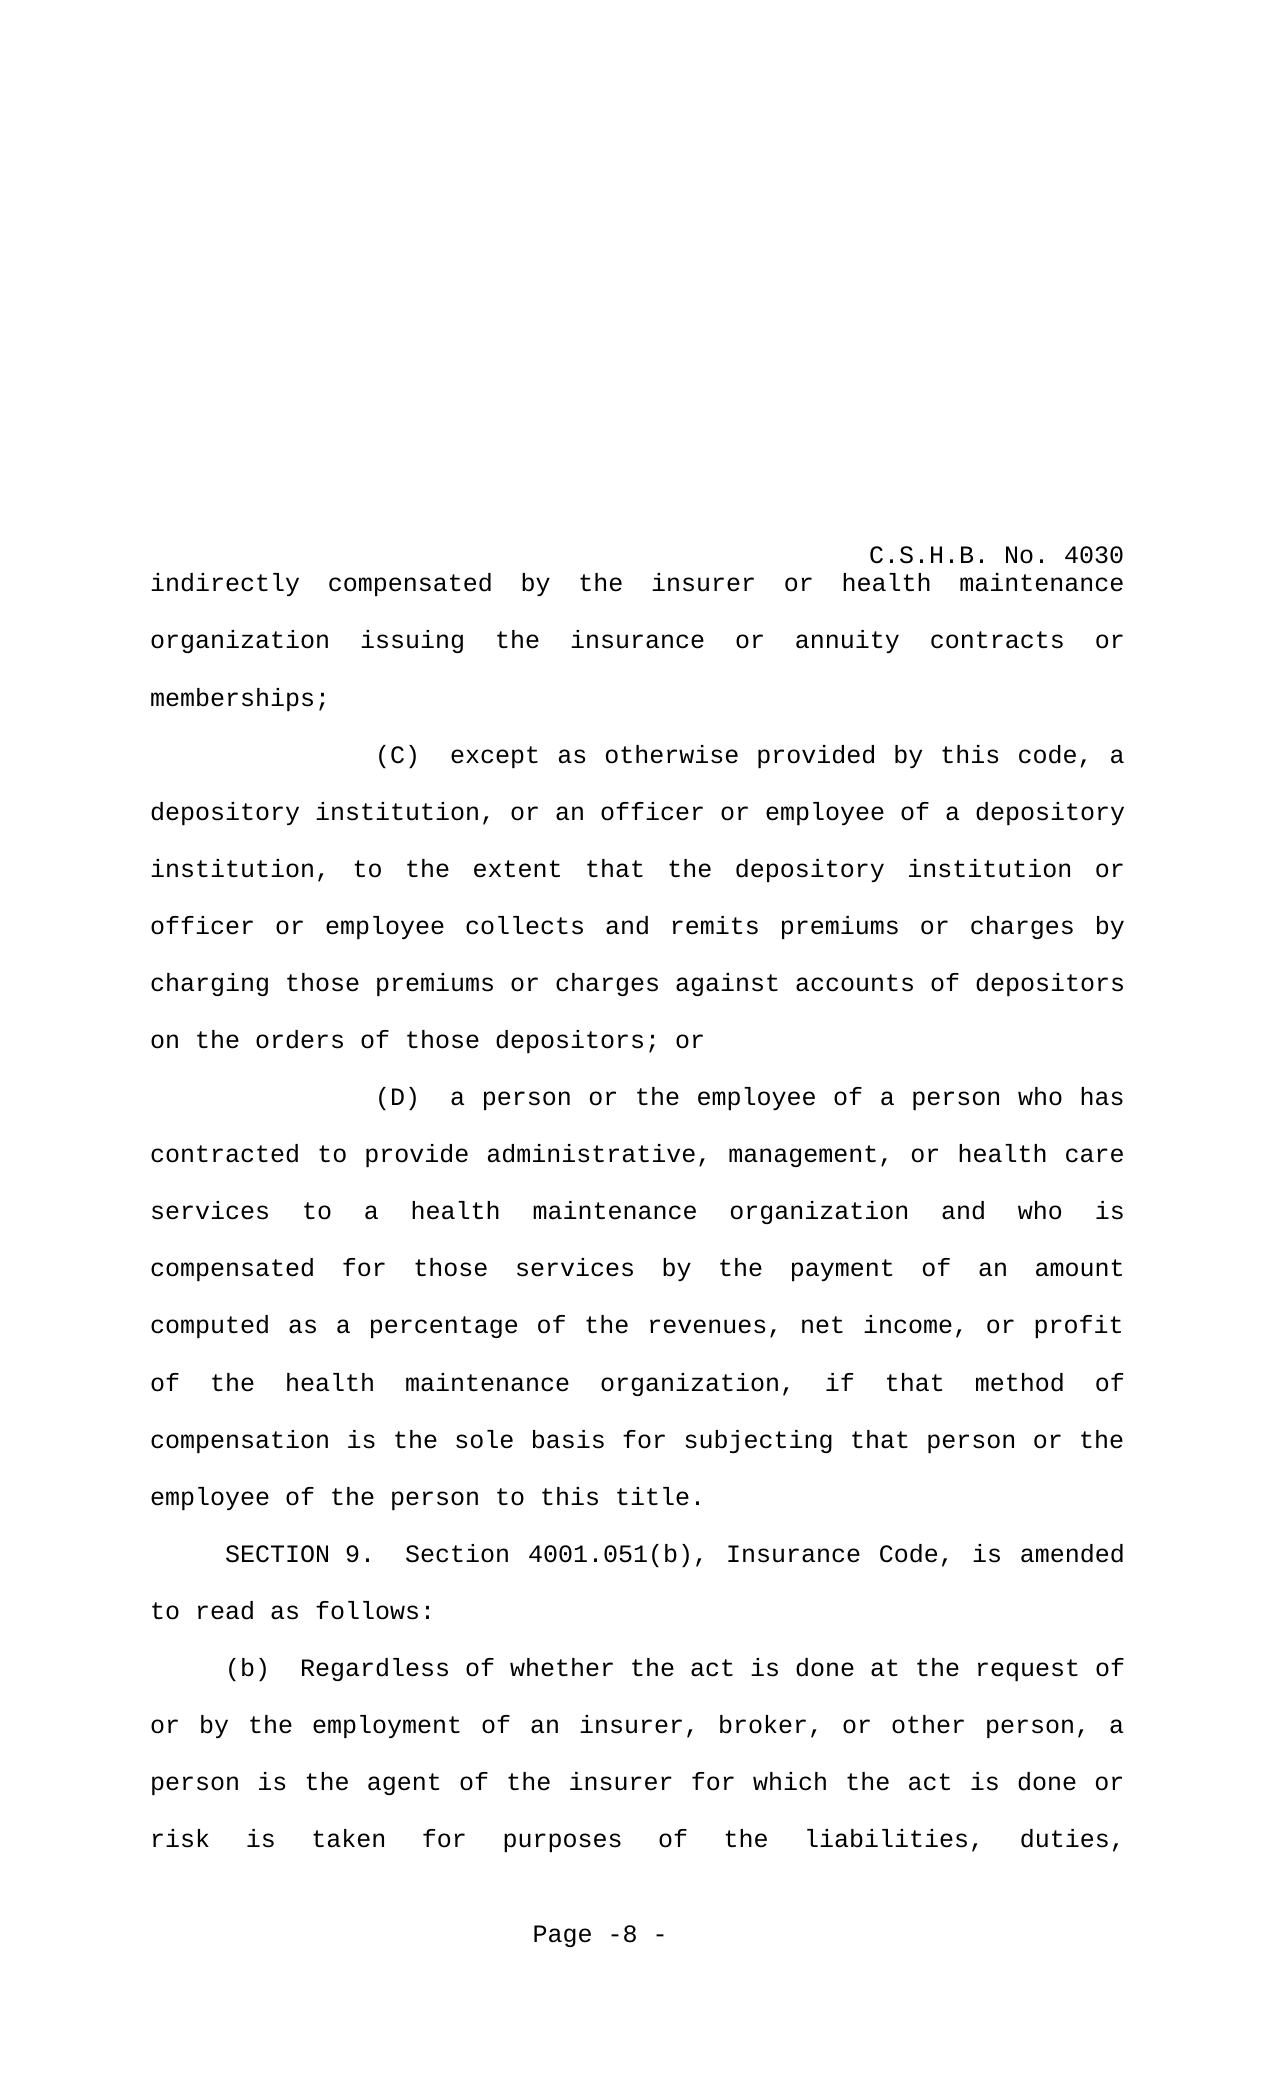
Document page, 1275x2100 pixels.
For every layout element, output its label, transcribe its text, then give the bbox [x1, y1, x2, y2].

text SECTION 9. Section 4001.051(b), Insurance Code, is amended to read as follows: [150, 1541, 1125, 1627]
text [150, 571, 1125, 713]
text (C) except as otherwise provided by this code, a depository institution, or an officer or employee of a depository institution, to the extent that the depository institution or officer or employee collects and remits premiums or charges by charging those premiums or charges against accounts of depositors on the orders of those depositors; or [150, 742, 1125, 1056]
text (D) a person or the employee of a person who has contracted to provide administrative, management, or health care services to a health maintenance organization and who is compensated for those services by the payment of an amount computed as a percentage of the revenues, net income, or profit of the health maintenance organization, if that method of compensation is the sole basis for subjecting that person or the employee of the person to this title. [150, 1084, 1125, 1513]
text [150, 1655, 1125, 1855]
